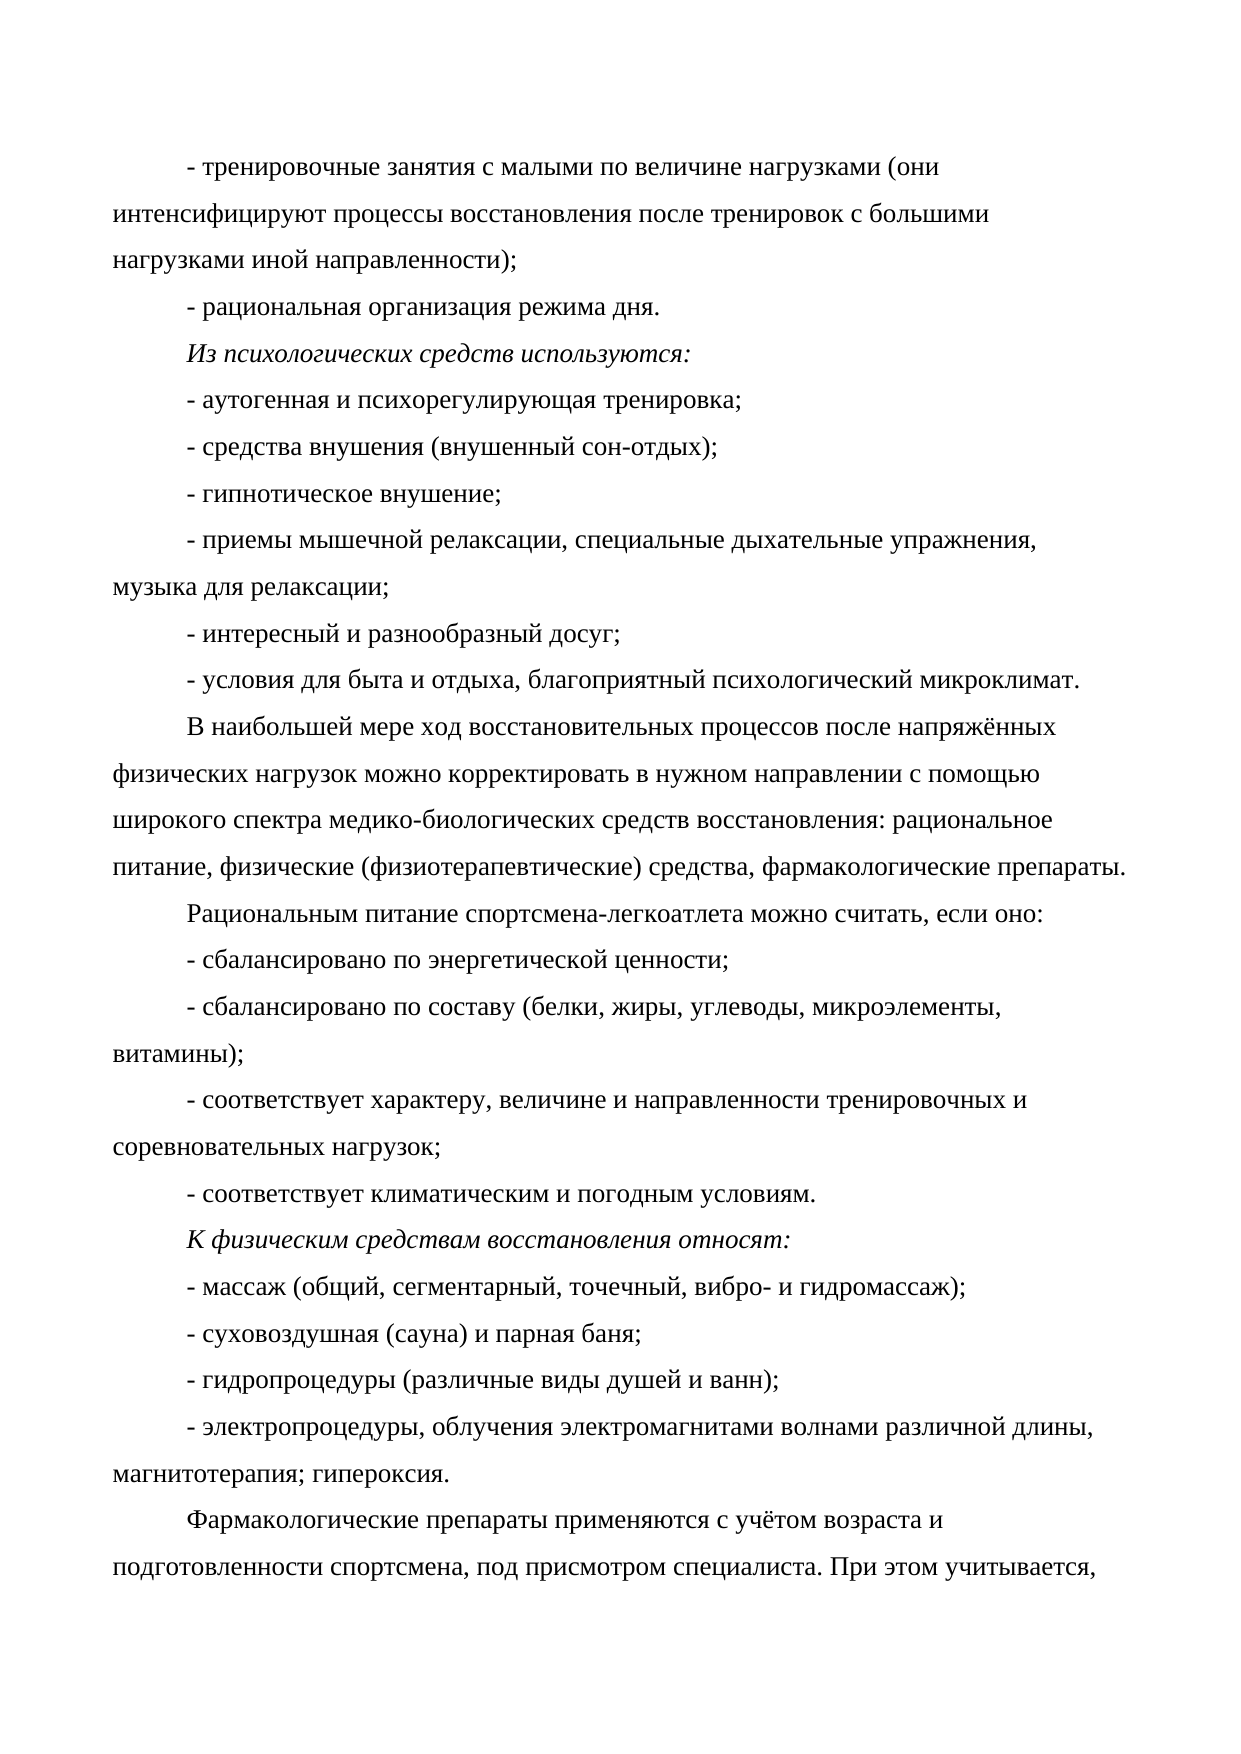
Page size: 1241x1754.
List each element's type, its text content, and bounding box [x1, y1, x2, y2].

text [112, 1503, 1128, 1581]
text - суховоздушная (сауна) и парная баня; [112, 1317, 1128, 1348]
text - гидропроцедуры (различные виды душей и ванн); [112, 1363, 1128, 1394]
text - соответствует климатическим и погодным условиям. [112, 1177, 1128, 1208]
text - электропроцедуры, облучения электромагнитами волнами различной длины, магнитотерапия; гипероксия. [112, 1410, 1128, 1488]
text - гипнотическое внушение; [112, 477, 1128, 508]
text - соответствует характеру, величине и направленности тренировочных и соревновательных нагрузок; [112, 1083, 1128, 1161]
text Из психологических средств используются: [112, 337, 1128, 368]
text - условия для быта и отдыха, благоприятный психологический микроклимат. [112, 663, 1128, 694]
text - средства внушения (внушенный сон-отдых); [112, 430, 1128, 461]
text В наибольшей мере ход восстановительных процессов после напряжённых физических нагрузок можно корректировать в нужном направлении с помощью широкого спектра медико-биологических средств восстановления: рациональное питание, физические (физиотерапевтические) средства, фармакологические препараты. [112, 710, 1128, 881]
text К физическим средствам восстановления относят: [112, 1223, 1128, 1254]
text - тренировочные занятия с малыми по величине нагрузками (они интенсифицируют процессы восстановления после тренировок с большими нагрузками иной направленности); [112, 150, 1128, 274]
text - сбалансировано по энергетической ценности; [112, 943, 1128, 974]
text - рациональная организация режима дня. [112, 290, 1128, 321]
text - массаж (общий, сегментарный, точечный, вибро- и гидромассаж); [112, 1270, 1128, 1301]
text - сбалансировано по составу (белки, жиры, углеводы, микроэлементы, витамины); [112, 990, 1128, 1068]
text - аутогенная и психорегулирующая тренировка; [112, 383, 1128, 414]
text - интересный и разнообразный досуг; [112, 617, 1128, 648]
text - приемы мышечной релаксации, специальные дыхательные упражнения, музыка для релаксации; [112, 523, 1128, 601]
text Рациональным питание спортсмена-легкоатлета можно считать, если оно: [112, 897, 1128, 928]
